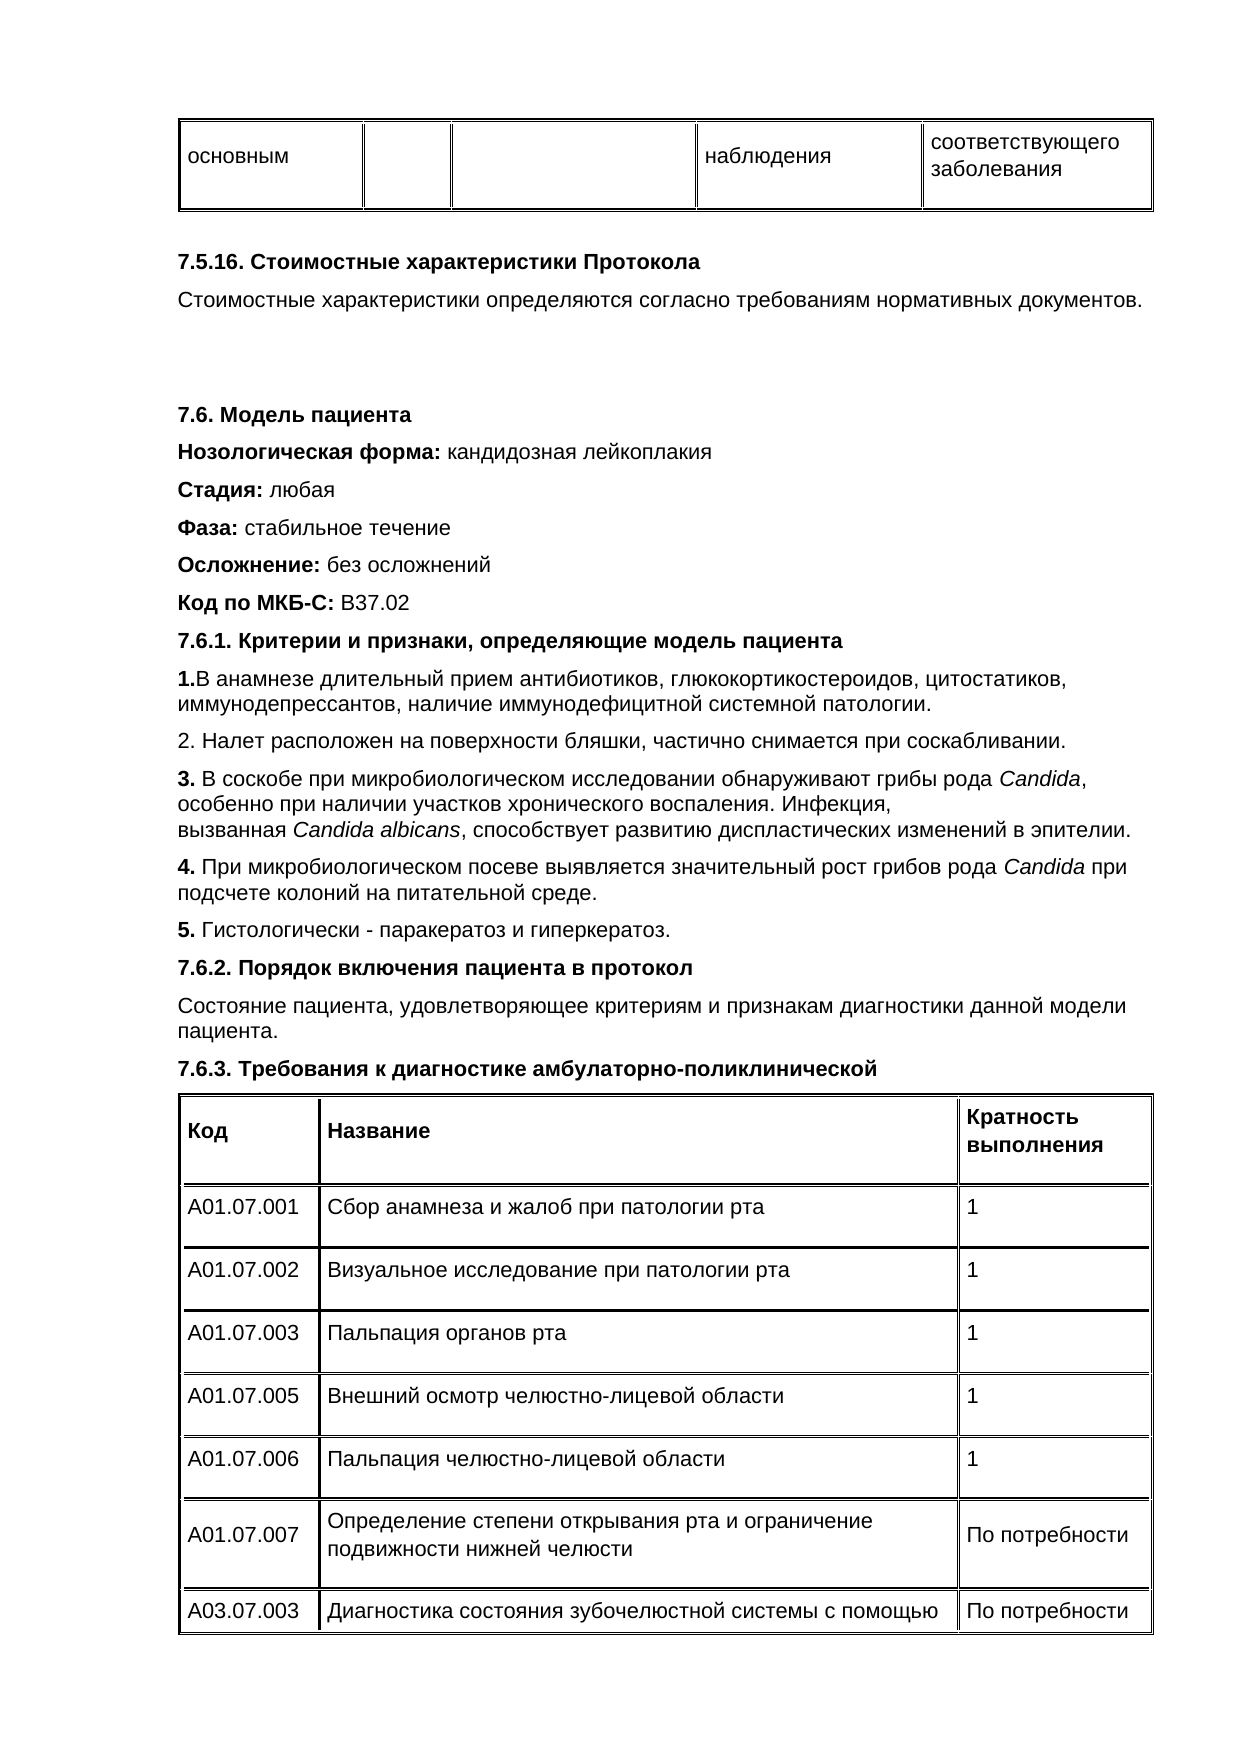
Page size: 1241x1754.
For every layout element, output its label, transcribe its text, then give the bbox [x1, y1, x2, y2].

text Осложнение: без осложнений [177, 552, 1152, 578]
table_cell 1 [960, 1309, 1151, 1372]
table_cell 1 [960, 1183, 1151, 1246]
table_cell Сбор анамнеза и жалоб при патологии рта [321, 1187, 957, 1246]
text Состояние пациента, удовлетворяющее критериям и признакам диагностики данной модели пациента. [177, 993, 1152, 1043]
text 5. Гистологически - паракератоз и гиперкератоз. [177, 917, 1152, 942]
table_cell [923, 122, 1151, 208]
table_cell 1 [960, 1246, 1151, 1309]
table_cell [697, 122, 923, 208]
table_cell А01.07.003 [181, 1309, 318, 1372]
table_cell Пальпация челюстно-лицевой области [321, 1438, 957, 1497]
text 7.5.16. Стоимостные характеристики Протокола [177, 249, 1152, 274]
table_cell По потребности [960, 1497, 1151, 1587]
table_cell Визуальное исследование при патологии рта [321, 1249, 957, 1309]
table_cell По потребности [959, 1587, 1151, 1631]
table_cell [319, 1591, 958, 1631]
table_cell Пальпация органов рта [321, 1312, 957, 1372]
table_cell А01.07.006 [181, 1435, 318, 1497]
table_cell А01.07.005 [180, 1372, 319, 1434]
table_cell Внешний осмотр челюстно-лицевой области [321, 1375, 957, 1434]
text 4. При микробиологическом посеве выявляется значительный рост грибов рода Candida при подсчете колоний на питательной среде. [177, 854, 1152, 905]
text 7.6.1. Критерии и признаки, определяющие модель пациента [177, 628, 1152, 653]
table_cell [181, 122, 364, 208]
text 7.6. Модель пациента [177, 402, 1152, 427]
table_cell Определение степени открывания рта и ограничение подвижности нижней челюсти [321, 1501, 957, 1587]
table_cell 5% [364, 122, 452, 208]
table_cell А01.07.002 [181, 1246, 318, 1309]
table_cell А01.07.001 [181, 1183, 318, 1246]
table_header Код [181, 1097, 319, 1183]
table_cell A03.07.003 [181, 1587, 319, 1631]
table_cell 1 [959, 1372, 1152, 1434]
text Нозологическая форма: кандидозная лейкоплакия [177, 439, 1152, 464]
text 7.6.3. Требования к диагностике амбулаторно-поликлинической [177, 1056, 1152, 1081]
text 7.6.2. Порядок включения пациента в протокол [177, 955, 1152, 980]
text 3. В соскобе при микробиологическом исследовании обнаруживают грибы рода Candida, особенно при наличии участков хронического воспаления. Инфекция, вызванная Candida albicans, способствует развитию диспластических изменений в эпителии. [177, 766, 1152, 842]
table_header Название [319, 1097, 958, 1183]
text Стоимостные характеристики определяются согласно требованиям нормативных документов. [177, 287, 1152, 312]
table_cell А01.07.007 [181, 1497, 318, 1587]
text Стадия: любая [177, 477, 1152, 502]
text 1.В анамнезе длительный прием антибиотиков, глюкокортикостероидов, цитостатиков, иммунодепрессантов, наличие иммунодефицитной системной патологии. [177, 666, 1152, 716]
text 2. Налет расположен на поверхности бляшки, частично снимается при соскабливании. [177, 728, 1152, 754]
text Фаза: стабильное течение [177, 515, 1152, 540]
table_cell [452, 122, 697, 208]
text Код по МКБ-С: В37.02 [177, 590, 1152, 615]
table_cell 1 [960, 1435, 1151, 1497]
table_header Кратность выполнения [959, 1097, 1151, 1183]
